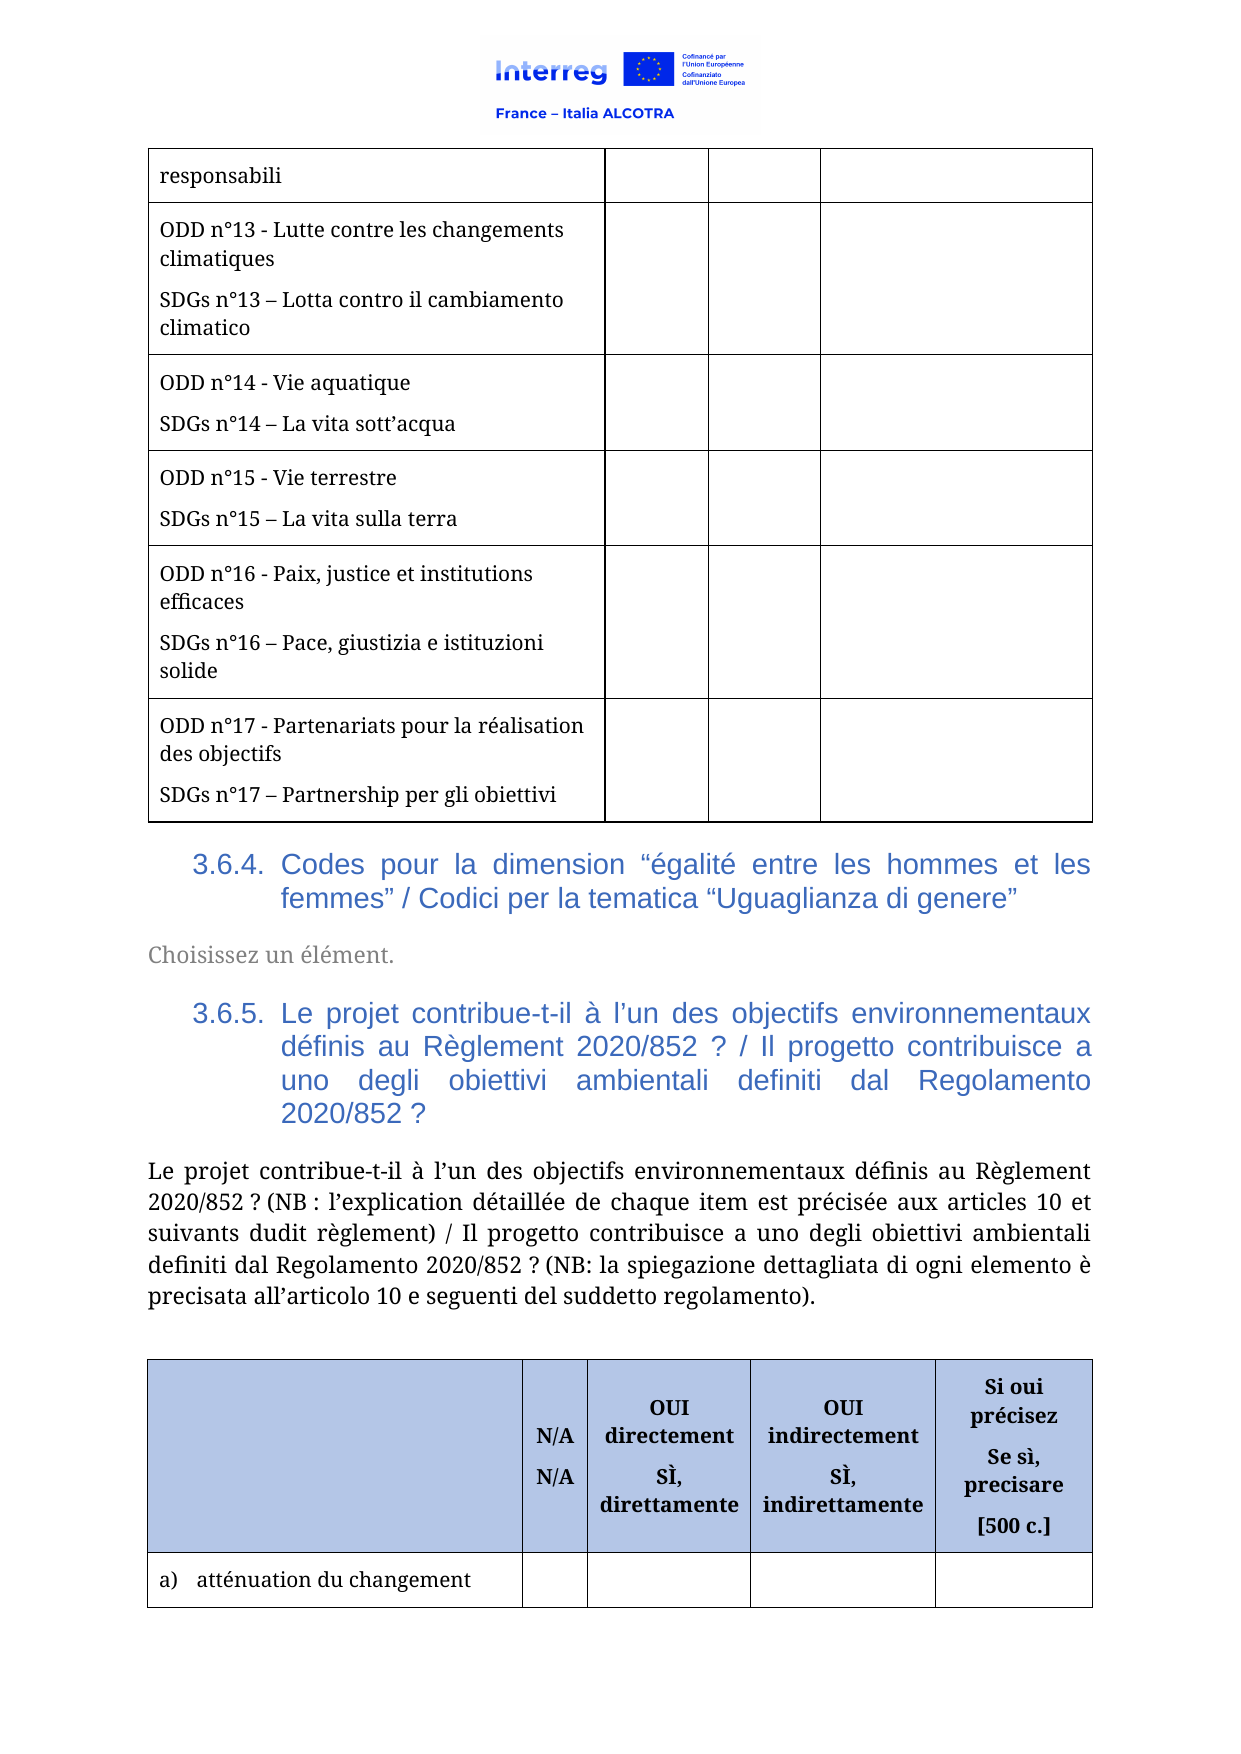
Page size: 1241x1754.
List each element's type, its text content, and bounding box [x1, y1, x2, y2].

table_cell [148, 1553, 522, 1607]
table_cell [709, 149, 820, 202]
table_cell [606, 149, 708, 202]
table_cell [606, 546, 708, 697]
list Le projet contribue-t-il à l’un des objectifs environnementaux définis au Règlement 2020/852 ? / Il progetto contribuisce a uno degli obiettivi ambientali definiti dal Regolamento 2020/852 ? [192, 996, 1093, 1130]
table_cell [149, 149, 604, 202]
table_cell [821, 699, 1092, 821]
table_cell ODD n°13 - Lutte contre les changements climatiques SDGs n°13 – Lotta contro il cambiamento climatico [149, 203, 604, 354]
table_cell [821, 451, 1092, 545]
table_cell [821, 546, 1092, 697]
table_header OUI indirectement SÌ, indirettamente [751, 1360, 935, 1552]
table_cell [821, 355, 1092, 450]
table_cell [821, 149, 1092, 202]
table_header N/A N/A [523, 1360, 587, 1552]
table_cell [709, 546, 820, 697]
table_header [148, 1360, 522, 1552]
table_cell ODD n°16 - Paix, justice et institutions efficaces SDGs n°16 – Pace, giustizia e istituzioni solide [149, 546, 604, 697]
table_cell [606, 355, 708, 450]
table_cell [709, 699, 820, 821]
table_cell [606, 699, 708, 821]
text Le projet contribue-t-il à l’un des objectifs environnementaux définis au Règlement 2020/852 ? (NB : l’explication détaillée de chaque item est précisée aux articles 10 et suivants dudit règlement) / Il progetto contribuisce a uno degli obiettivi ambientali definiti dal Regolamento 2020/852 ? (NB: la spiegazione dettagliata di ogni elemento è precisata all’articolo 10 e seguenti del suddetto regolamento). [148, 1155, 1093, 1311]
table_cell [709, 203, 820, 354]
table_cell ODD n°17 - Partenariats pour la réalisation des objectifs SDGs n°17 – Partnership per gli obiettivi [149, 699, 604, 821]
table_cell [709, 355, 820, 450]
table_cell [709, 451, 820, 545]
table_cell ODD n°15 - Vie terrestre SDGs n°15 – La vita sulla terra [149, 451, 604, 545]
table_cell [606, 451, 708, 545]
table_header OUI directement SÌ, direttamente [588, 1360, 750, 1552]
table_cell [588, 1553, 750, 1607]
table_cell [606, 203, 708, 354]
table_cell [821, 203, 1092, 354]
picture [479, 35, 761, 135]
table_cell [751, 1553, 935, 1607]
table_cell ODD n°14 - Vie aquatique SDGs n°14 – La vita sott’acqua [149, 355, 604, 450]
table_cell [936, 1553, 1092, 1607]
table_cell [523, 1553, 587, 1607]
table_header Si oui précisez Se sì, precisare [500 c.] [936, 1360, 1092, 1552]
list Codes pour la dimension “égalité entre les hommes et les femmes” / Codici per la tematica “Uguaglianza di genere” [192, 847, 1093, 914]
